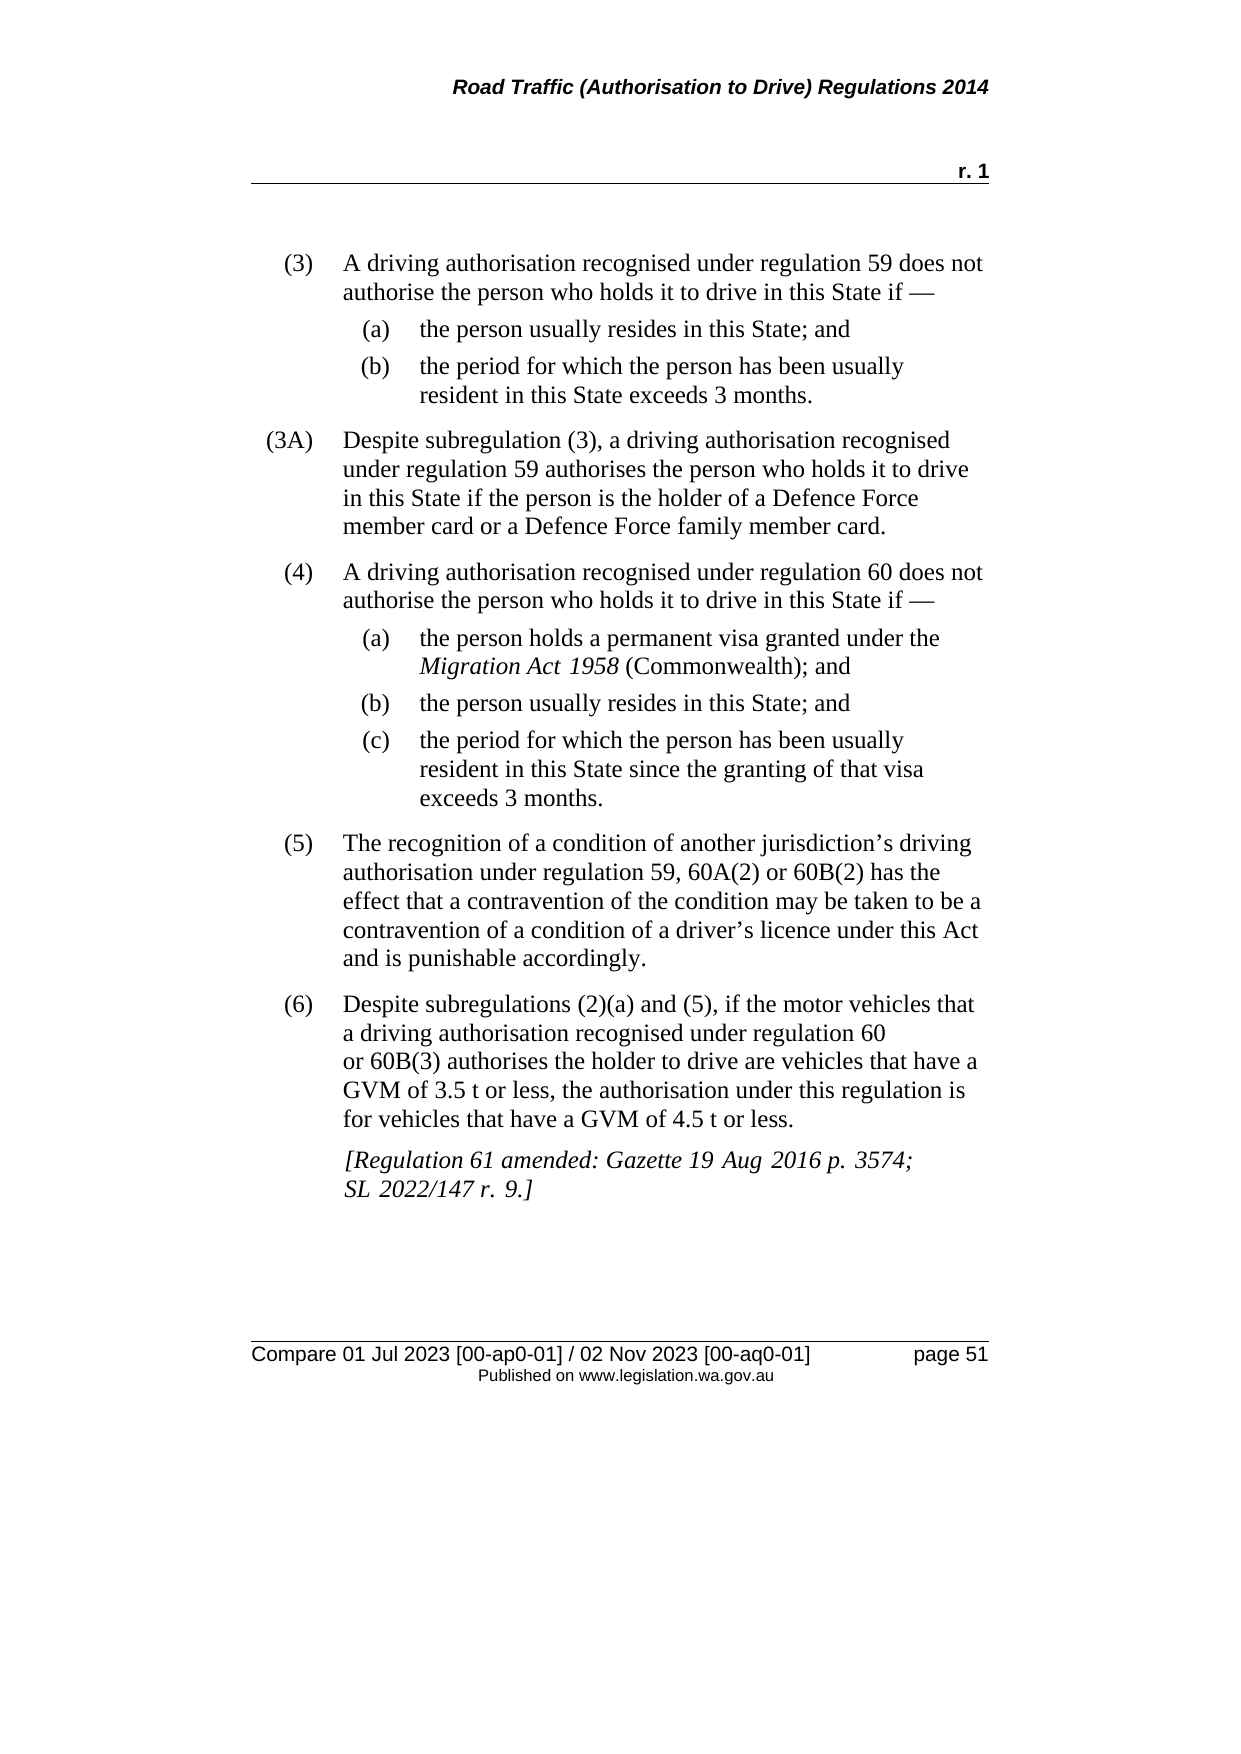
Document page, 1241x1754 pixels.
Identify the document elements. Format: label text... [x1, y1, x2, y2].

text (b) the period for which the person has been usually resident in this State exceeds 3 months. [251, 351, 989, 408]
text (3) A driving authorisation recognised under regulation 59 does not authorise the person who holds it to drive in this State if — [251, 248, 989, 306]
text [Regulation 61 amended: Gazette 19 Aug 2016 p. 3574; SL 2022/147 r. 9.] [251, 1145, 989, 1203]
text (c) the period for which the person has been usually resident in this State since the granting of that visa exceeds 3 months. [251, 726, 989, 812]
text (4) A driving authorisation recognised under regulation 60 does not authorise the person who holds it to drive in this State if — [251, 557, 989, 614]
text (3A) Despite subregulation (3), a driving authorisation recognised under regulation 59 authorises the person who holds it to drive in this State if the person is the holder of a Defence Force member card or a Defence Force family member card. [251, 425, 989, 540]
text (a) the person holds a permanent visa granted under the Migration Act 1958 (Commonwealth); and [251, 623, 989, 680]
text (5) The recognition of a condition of another jurisdiction’s driving authorisation under regulation 59, 60A(2) or 60B(2) has the effect that a contravention of the condition may be taken to be a contravention of a condition of a driver’s licence under this Act and is punishable accordingly. [251, 828, 989, 972]
text (b) the person usually resides in this State; and [251, 688, 989, 717]
text (6) Despite subregulations (2)(a) and (5), if the motor vehicles that a driving authorisation recognised under regulation 60 or 60B(3) authorises the holder to drive are vehicles that have a GVM of 3.5 t or less, the authorisation under this regulation is for vehicles that have a GVM of 4.5 t or less. [251, 989, 989, 1133]
text (a) the person usually resides in this State; and [251, 314, 989, 343]
